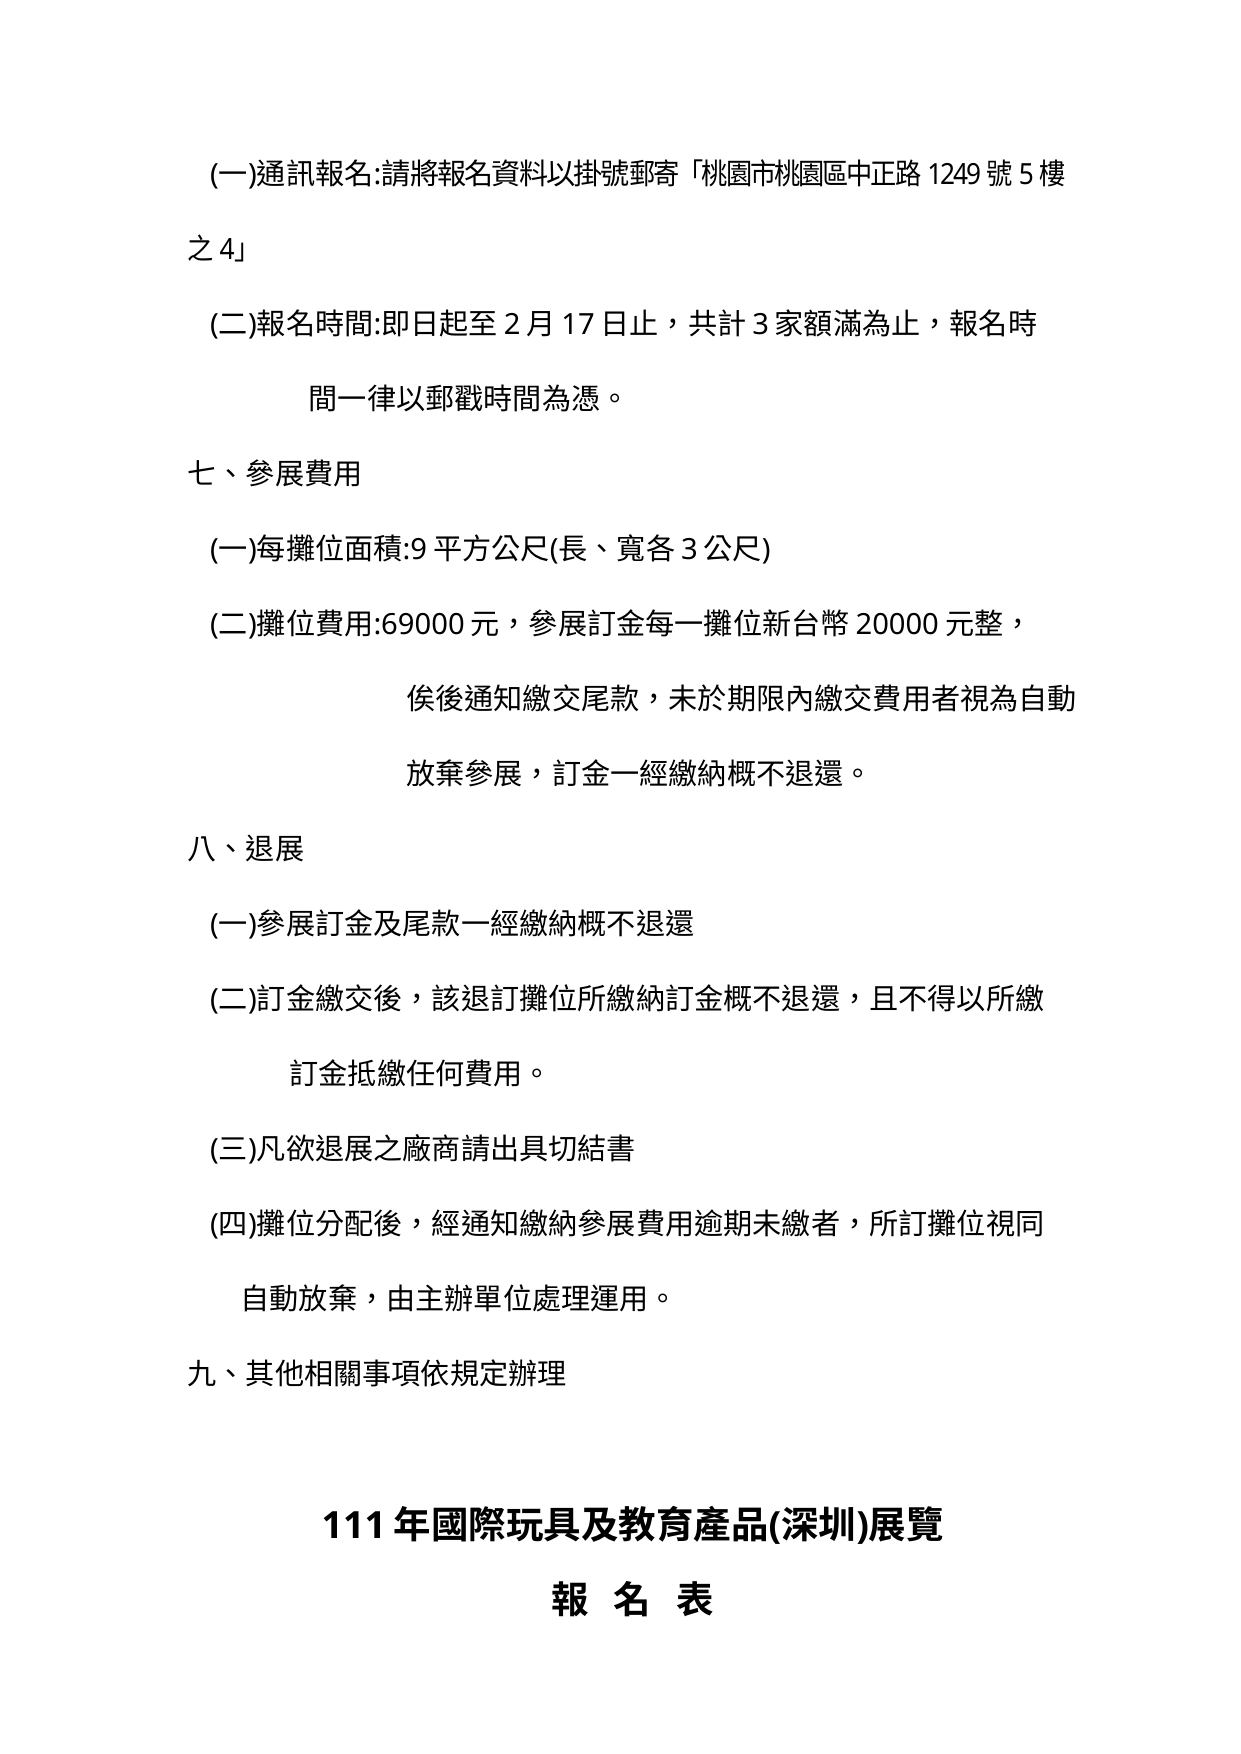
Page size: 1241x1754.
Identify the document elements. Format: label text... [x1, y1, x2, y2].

text (二)訂金繳交後，該退訂攤位所繳納訂金概不退還，且不得以所繳 [187, 959, 1078, 1034]
text 八、退展 [187, 809, 1078, 884]
text 報 名 表 [187, 1559, 1078, 1634]
text 九、其他相關事項依規定辦理 [187, 1334, 1078, 1409]
text (四)攤位分配後，經通知繳納參展費用逾期未繳者，所訂攤位視同 [187, 1184, 1078, 1259]
text (三)凡欲退展之廠商請出具切結書 [187, 1109, 1078, 1184]
text (二)報名時間:即日起至2月17日止，共計3家額滿為止，報名時 [187, 284, 1078, 359]
text (二)攤位費用:69000元，參展訂金每一攤位新台幣20000元整， [187, 584, 1078, 659]
text (一)每攤位面積:9平方公尺(長、寬各3公尺) [187, 509, 1078, 584]
text 訂金抵繳任何費用。 [187, 1034, 1078, 1109]
text (一)通訊報名:請將報名資料以掛號郵寄「桃園市桃園區中正路1249號5樓之4」 [187, 134, 1078, 284]
text 放棄參展，訂金一經繳納概不退還。 [187, 734, 1078, 809]
text (一)參展訂金及尾款一經繳納概不退還 [187, 884, 1078, 959]
text 七、參展費用 [187, 434, 1078, 509]
text 111年國際玩具及教育產品(深圳)展覽 [187, 1484, 1078, 1559]
text 間一律以郵戳時間為憑。 [187, 359, 1078, 434]
text 自動放棄，由主辦單位處理運用。 [187, 1259, 1078, 1334]
text 俟後通知繳交尾款，未於期限內繳交費用者視為自動 [187, 659, 1078, 734]
